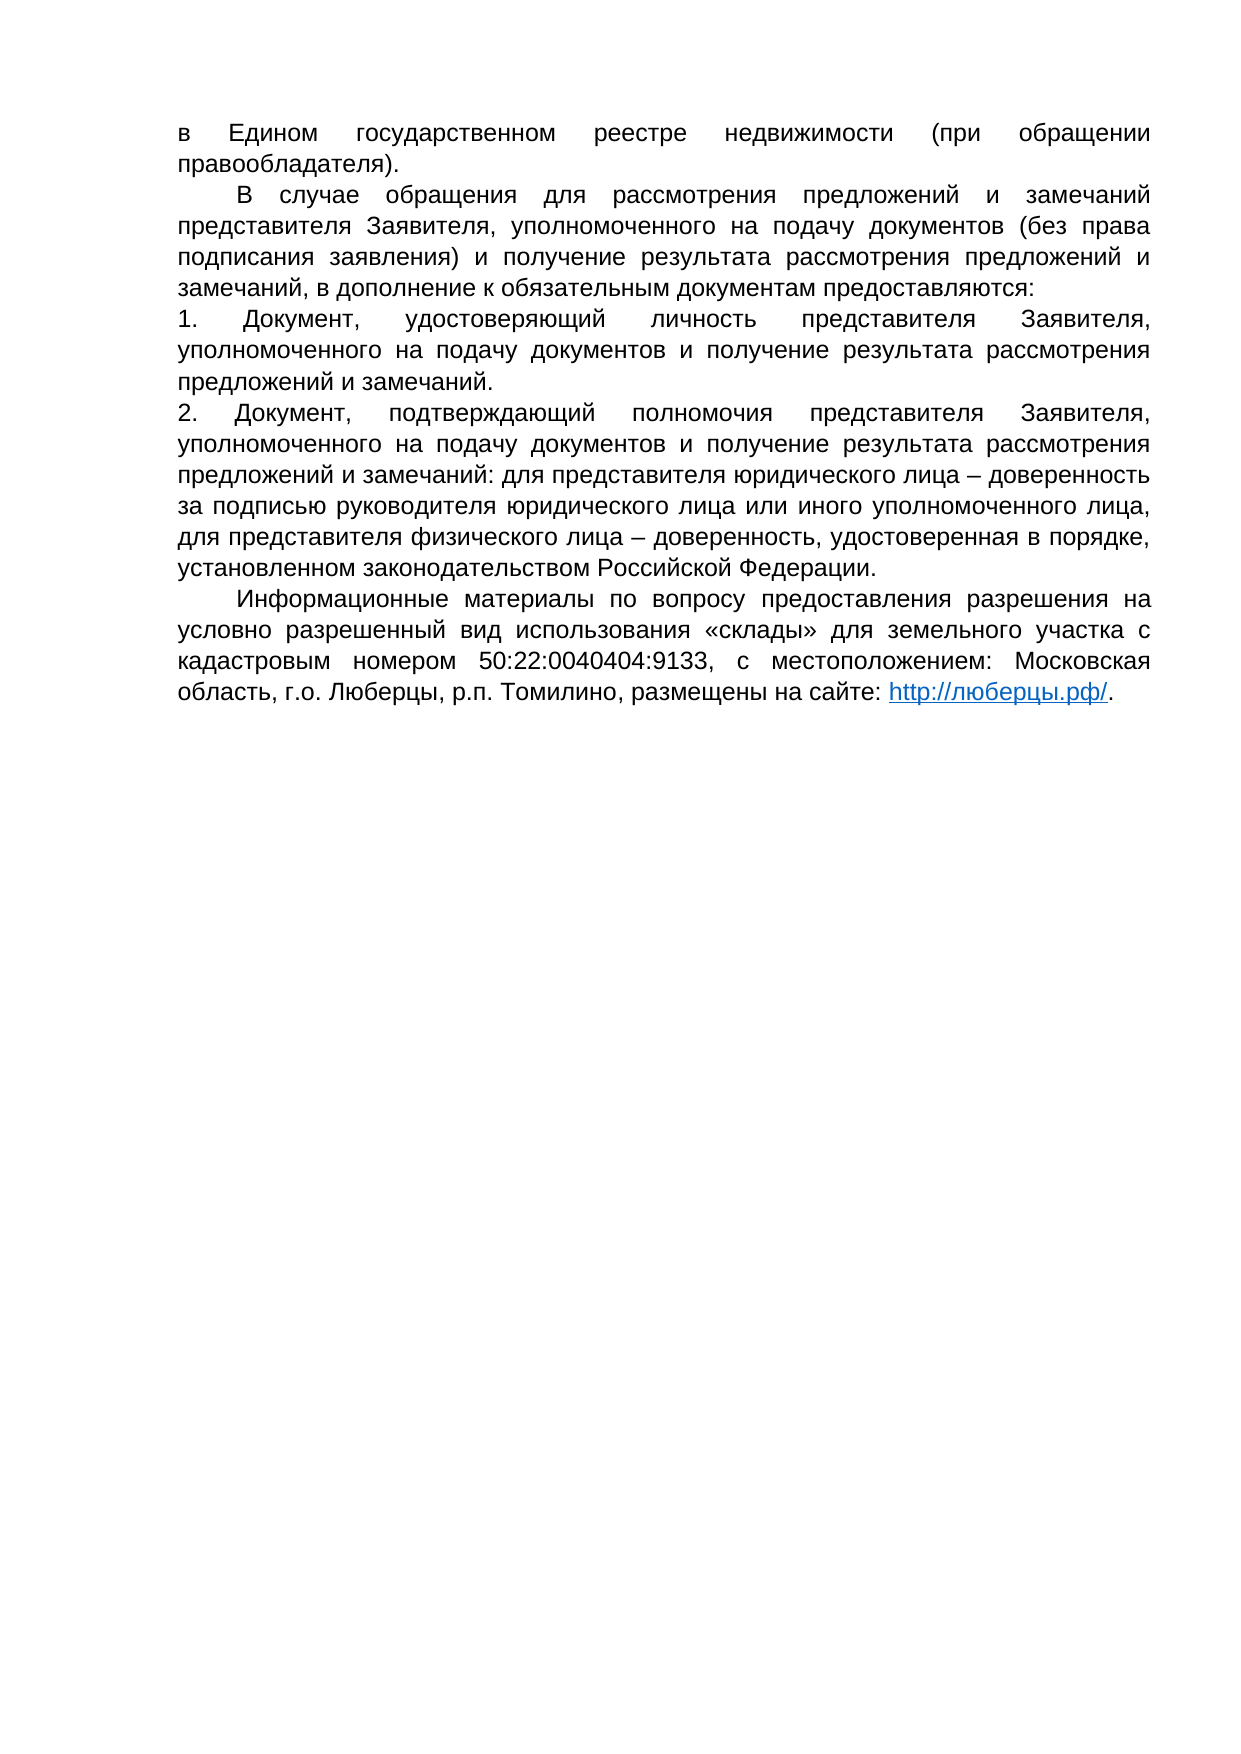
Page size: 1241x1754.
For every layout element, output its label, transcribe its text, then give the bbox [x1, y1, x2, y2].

text 1. Документ, удостоверяющий личность представителя Заявителя, уполномоченного на подачу документов и получение результата рассмотрения предложений и замечаний. [177, 304, 1152, 395]
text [177, 118, 1152, 178]
text В случае обращения для рассмотрения предложений и замечаний представителя Заявителя, уполномоченного на подачу документов (без права подписания заявления) и получение результата рассмотрения предложений и замечаний, в дополнение к обязательным документам предоставляются: [177, 180, 1152, 302]
text Информационные материалы по вопросу предоставления разрешения на условно разрешенный вид использования «склады» для земельного участка с кадастровым номером 50:22:0040404:9133, с местоположением: Московская область, г.о. Люберцы, р.п. Томилино, размещены на сайте: http://люберцы.рф/. [177, 584, 1152, 706]
text 2. Документ, подтверждающий полномочия представителя Заявителя, уполномоченного на подачу документов и получение результата рассмотрения предложений и замечаний: для представителя юридического лица – доверенность за подписью руководителя юридического лица или иного уполномоченного лица, для представителя физического лица – доверенность, удостоверенная в порядке, установленном законодательством Российской Федерации. [177, 397, 1152, 581]
